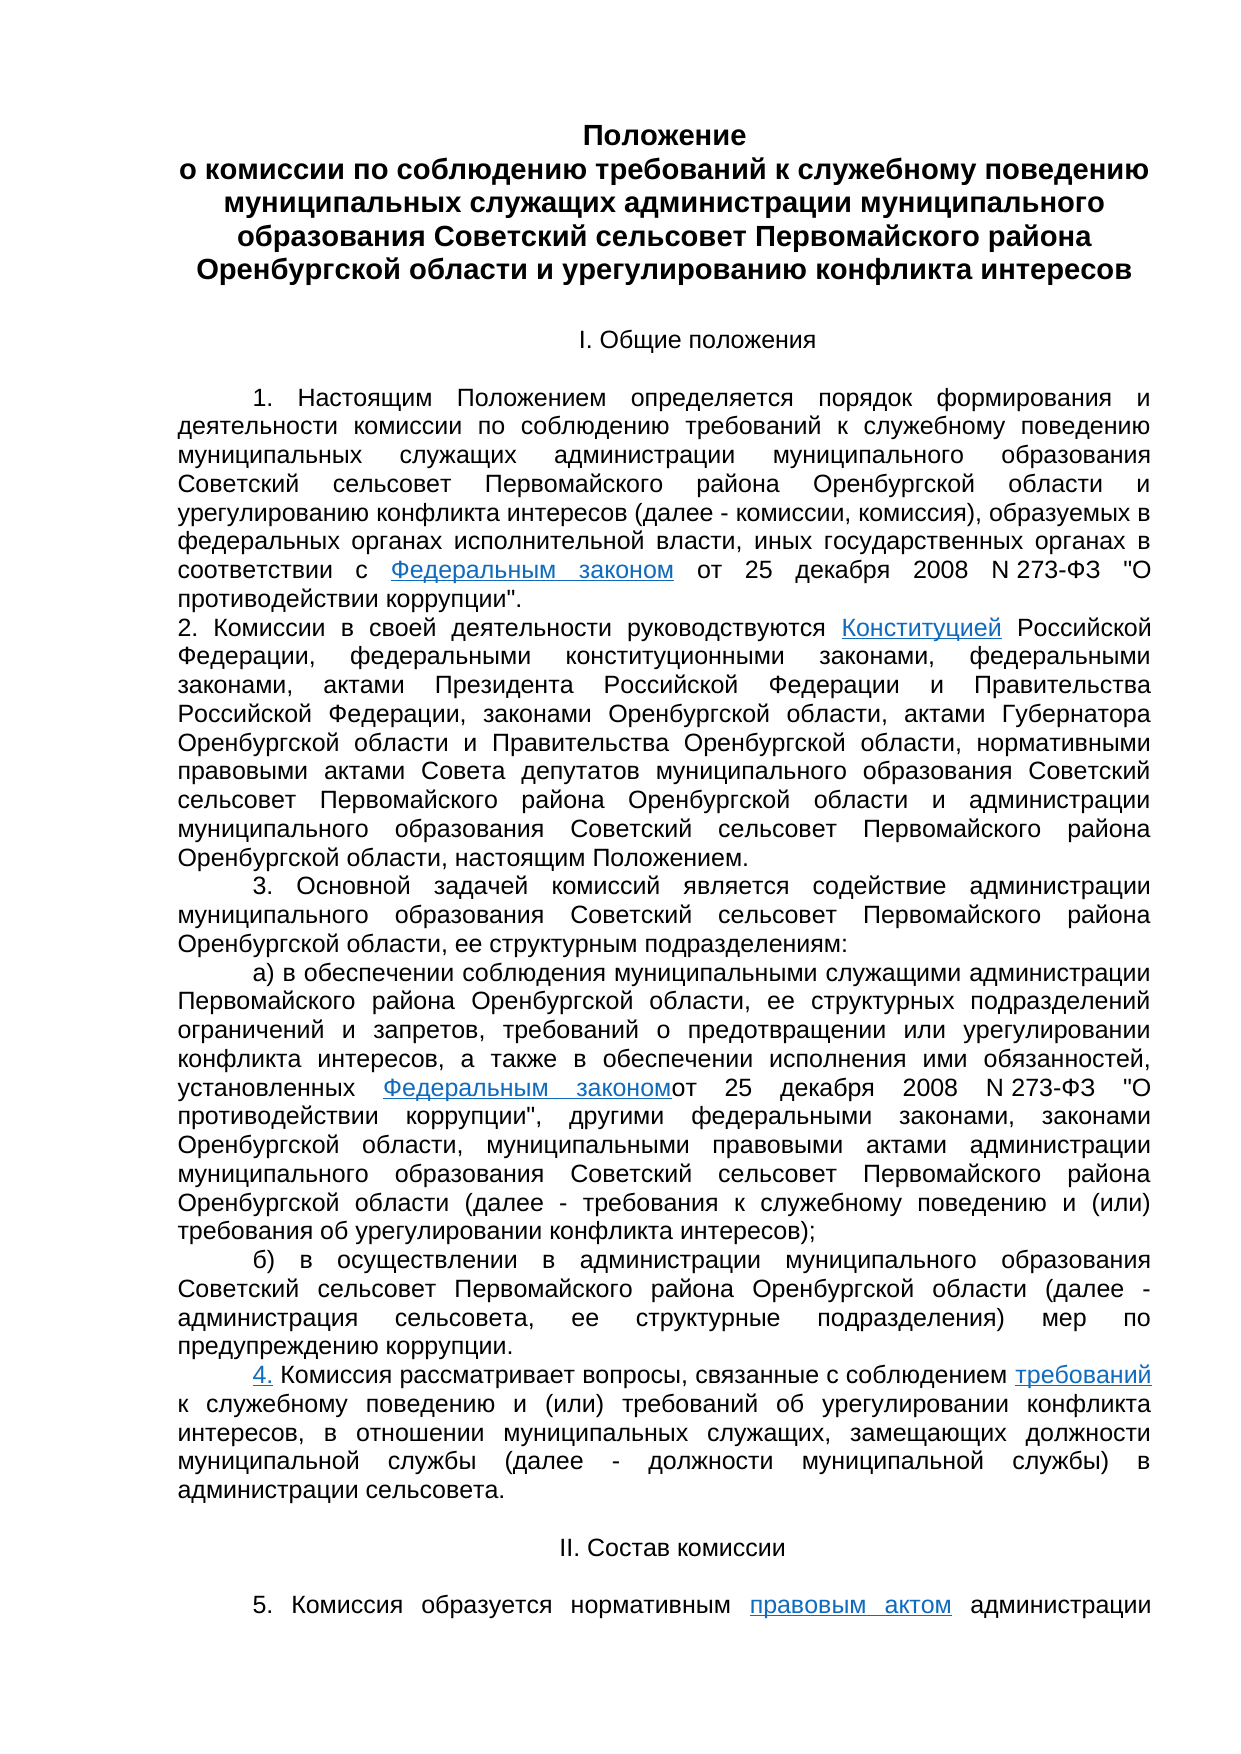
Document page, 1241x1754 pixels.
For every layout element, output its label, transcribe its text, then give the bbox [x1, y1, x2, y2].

text б) в осуществлении в администрации муниципального образования Советский сельсовет Первомайского района Оренбургской области (далее - администрация сельсовета, ее структурные подразделения) мер по предупреждению коррупции. [177, 1245, 1152, 1360]
text Положение о комиссии по соблюдению требований к служебному поведению муниципальных служащих администрации муниципального образования Советский сельсовет Первомайского района Оренбургской области и урегулированию конфликта интересов [177, 118, 1152, 314]
text а) в обеспечении соблюдения муниципальными служащими администрации Первомайского района Оренбургской области, ее структурных подразделений ограничений и запретов, требований о предотвращении или урегулировании конфликта интересов, а также в обеспечении исполнения ими обязанностей, установленных Федеральным закономот 25 декабря 2008 N 273-ФЗ "О противодействии коррупции", другими федеральными законами, законами Оренбургской области, муниципальными правовыми актами администрации муниципального образования Советский сельсовет Первомайского района Оренбургской области (далее - требования к служебному поведению и (или) требования об урегулировании конфликта интересов); [177, 958, 1152, 1245]
text I. Общие положения [177, 325, 1152, 354]
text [177, 1590, 1152, 1619]
text 4. Комиссия рассматривает вопросы, связанные с соблюдением требований к служебному поведению и (или) требований об урегулировании конфликта интересов, в отношении муниципальных служащих, замещающих должности муниципальной службы (далее - должности муниципальной службы) в администрации сельсовета. [177, 1360, 1152, 1504]
text 2. Комиссии в своей деятельности руководствуются Конституцией Российской Федерации, федеральными конституционными законами, федеральными законами, актами Президента Российской Федерации и Правительства Российской Федерации, законами Оренбургской области, актами Губернатора Оренбургской области и Правительства Оренбургской области, нормативными правовыми актами Совета депутатов муниципального образования Советский сельсовет Первомайского района Оренбургской области и администрации муниципального образования Советский сельсовет Первомайского района Оренбургской области, настоящим Положением. [177, 613, 1152, 871]
text 3. Основной задачей комиссий является содействие администрации муниципального образования Советский сельсовет Первомайского района Оренбургской области, ее структурным подразделениям: [177, 871, 1152, 958]
text II. Состав комиссии [177, 1533, 1152, 1561]
text 1. Настоящим Положением определяется порядок формирования и деятельности комиссии по соблюдению требований к служебному поведению муниципальных служащих администрации муниципального образования Советский сельсовет Первомайского района Оренбургской области и урегулированию конфликта интересов (далее - комиссии, комиссия), образуемых в федеральных органах исполнительной власти, иных государственных органах в соответствии с Федеральным законом от 25 декабря 2008 N 273-ФЗ "О противодействии коррупции". [177, 383, 1152, 613]
